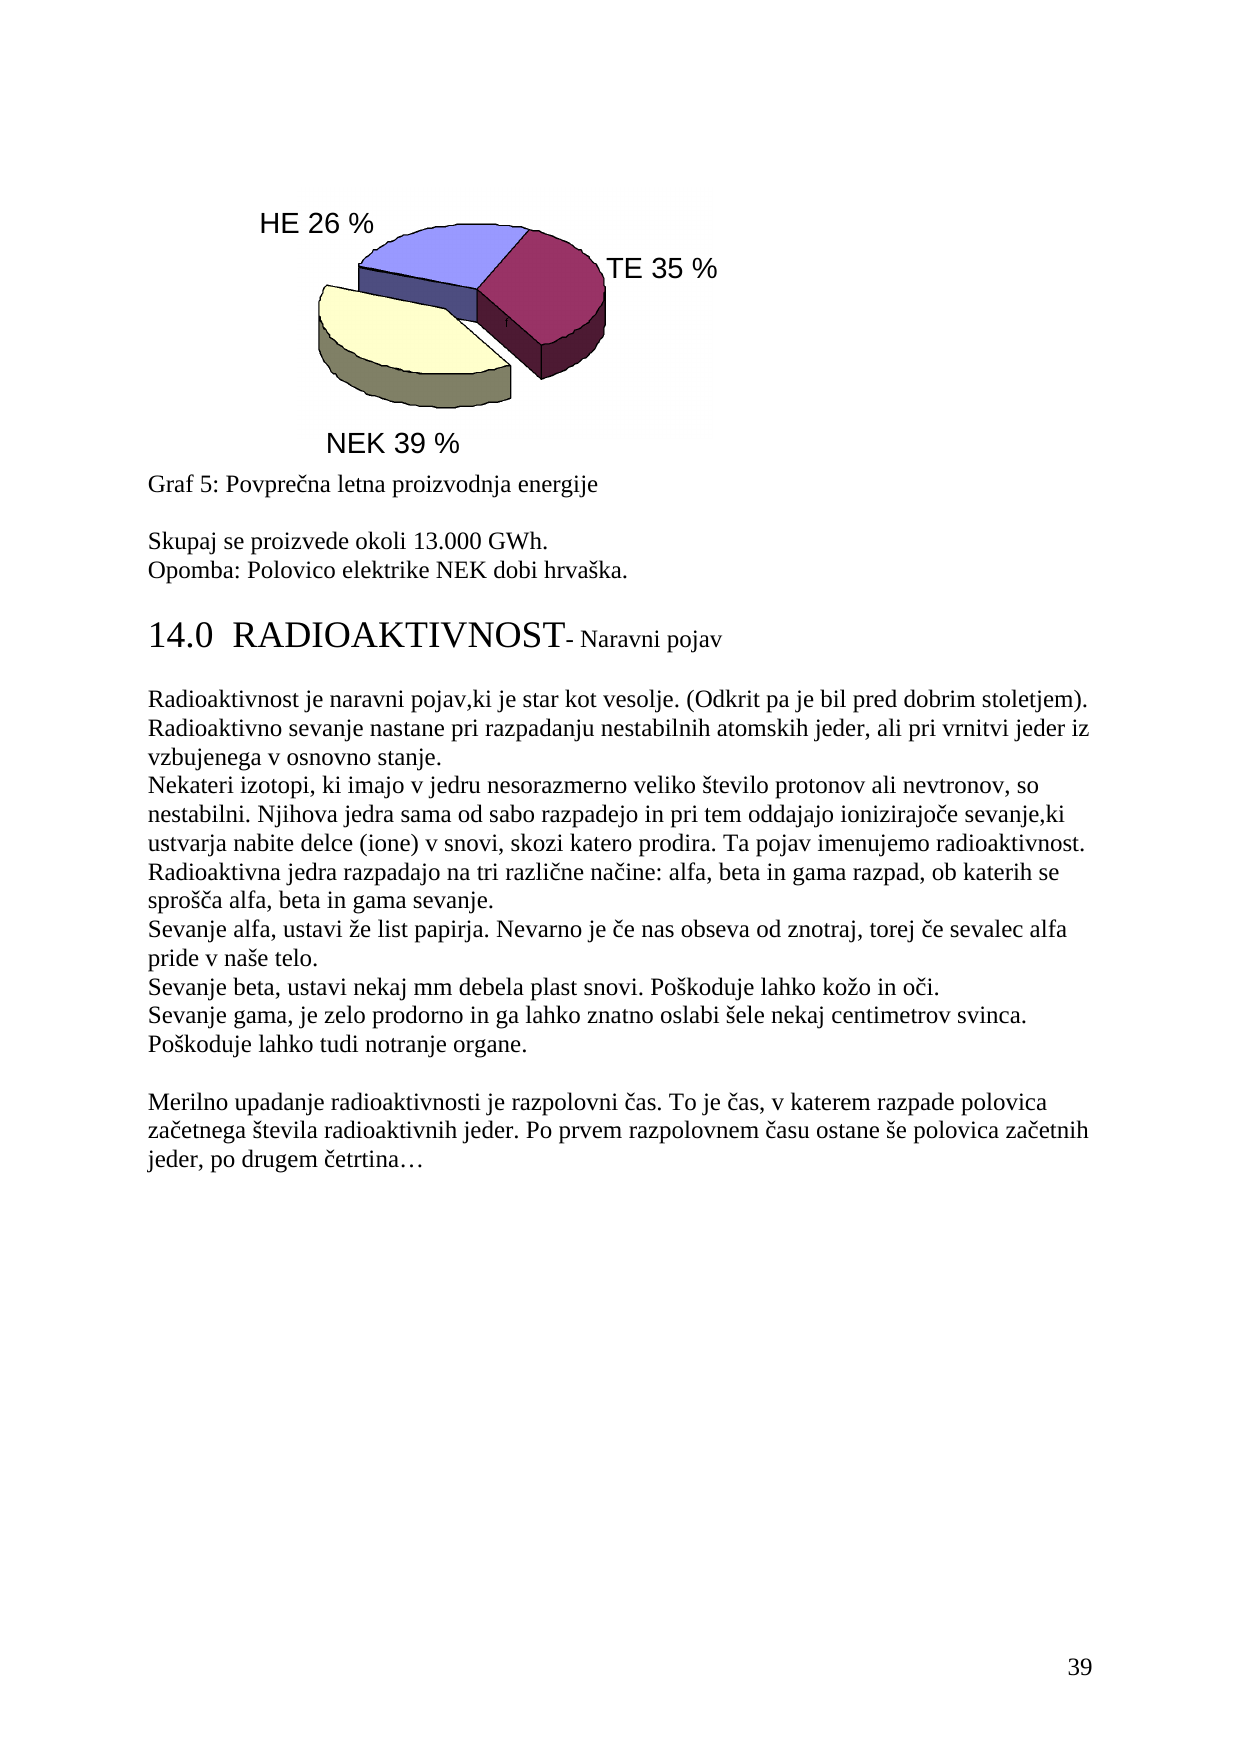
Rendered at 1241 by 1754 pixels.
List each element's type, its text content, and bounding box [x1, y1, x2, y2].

text Radioaktivno sevanje nastane pri razpadanju nestabilnih atomskih jeder, ali pri vrnitvi jeder iz vzbujenega v osnovno stanje. [148, 713, 1093, 771]
text Skupaj se proizvede okoli 13.000 GWh. [148, 526, 1093, 555]
text Merilno upadanje radioaktivnosti je razpolovni čas. To je čas, v katerem razpade polovica začetnega števila radioaktivnih jeder. Po prvem razpolovnem času ostane še polovica začetnih jeder, po drugem četrtina… [148, 1087, 1093, 1173]
text Graf 5: Povprečna letna proizvodnja energije [148, 469, 1093, 497]
text Radioaktivna jedra razpadajo na tri različne načine: alfa, beta in gama razpad, ob katerih se sprošča alfa, beta in gama sevanje. [148, 857, 1093, 914]
text Opomba: Polovico elektrike NEK dobi hrvaška. [148, 555, 1093, 584]
text Nekateri izotopi, ki imajo v jedru nesorazmerno veliko število protonov ali nevtronov, so nestabilni. Njihova jedra sama od sabo razpadejo in pri tem oddajajo ionizirajoče sevanje,ki ustvarja nabite delce (ione) v snovi, skozi katero prodira. Ta pojav imenujemo radioaktivnost. [148, 771, 1093, 857]
text Radioaktivnost je naravni pojav,ki je star kot vesolje. (Odkrit pa je bil pred dobrim stoletjem). [148, 684, 1093, 713]
picture [709, 267, 713, 277]
text Sevanje gama, je zelo prodorno in ga lahko znatno oslabi šele nekaj centimetrov svinca. Poškoduje lahko tudi notranje organe. [148, 1001, 1093, 1058]
text Sevanje alfa, ustavi že list papirja. Nevarno je če nas obseva od znotraj, torej če sevalec alfa pride v naše telo. [148, 914, 1093, 972]
text Sevanje beta, ustavi nekaj mm debela plast snovi. Poškoduje lahko kožo in oči. [148, 972, 1093, 1001]
picture [297, 187, 713, 439]
text 14.0 RADIOAKTIVNOST- Naravni pojav [148, 612, 1093, 656]
